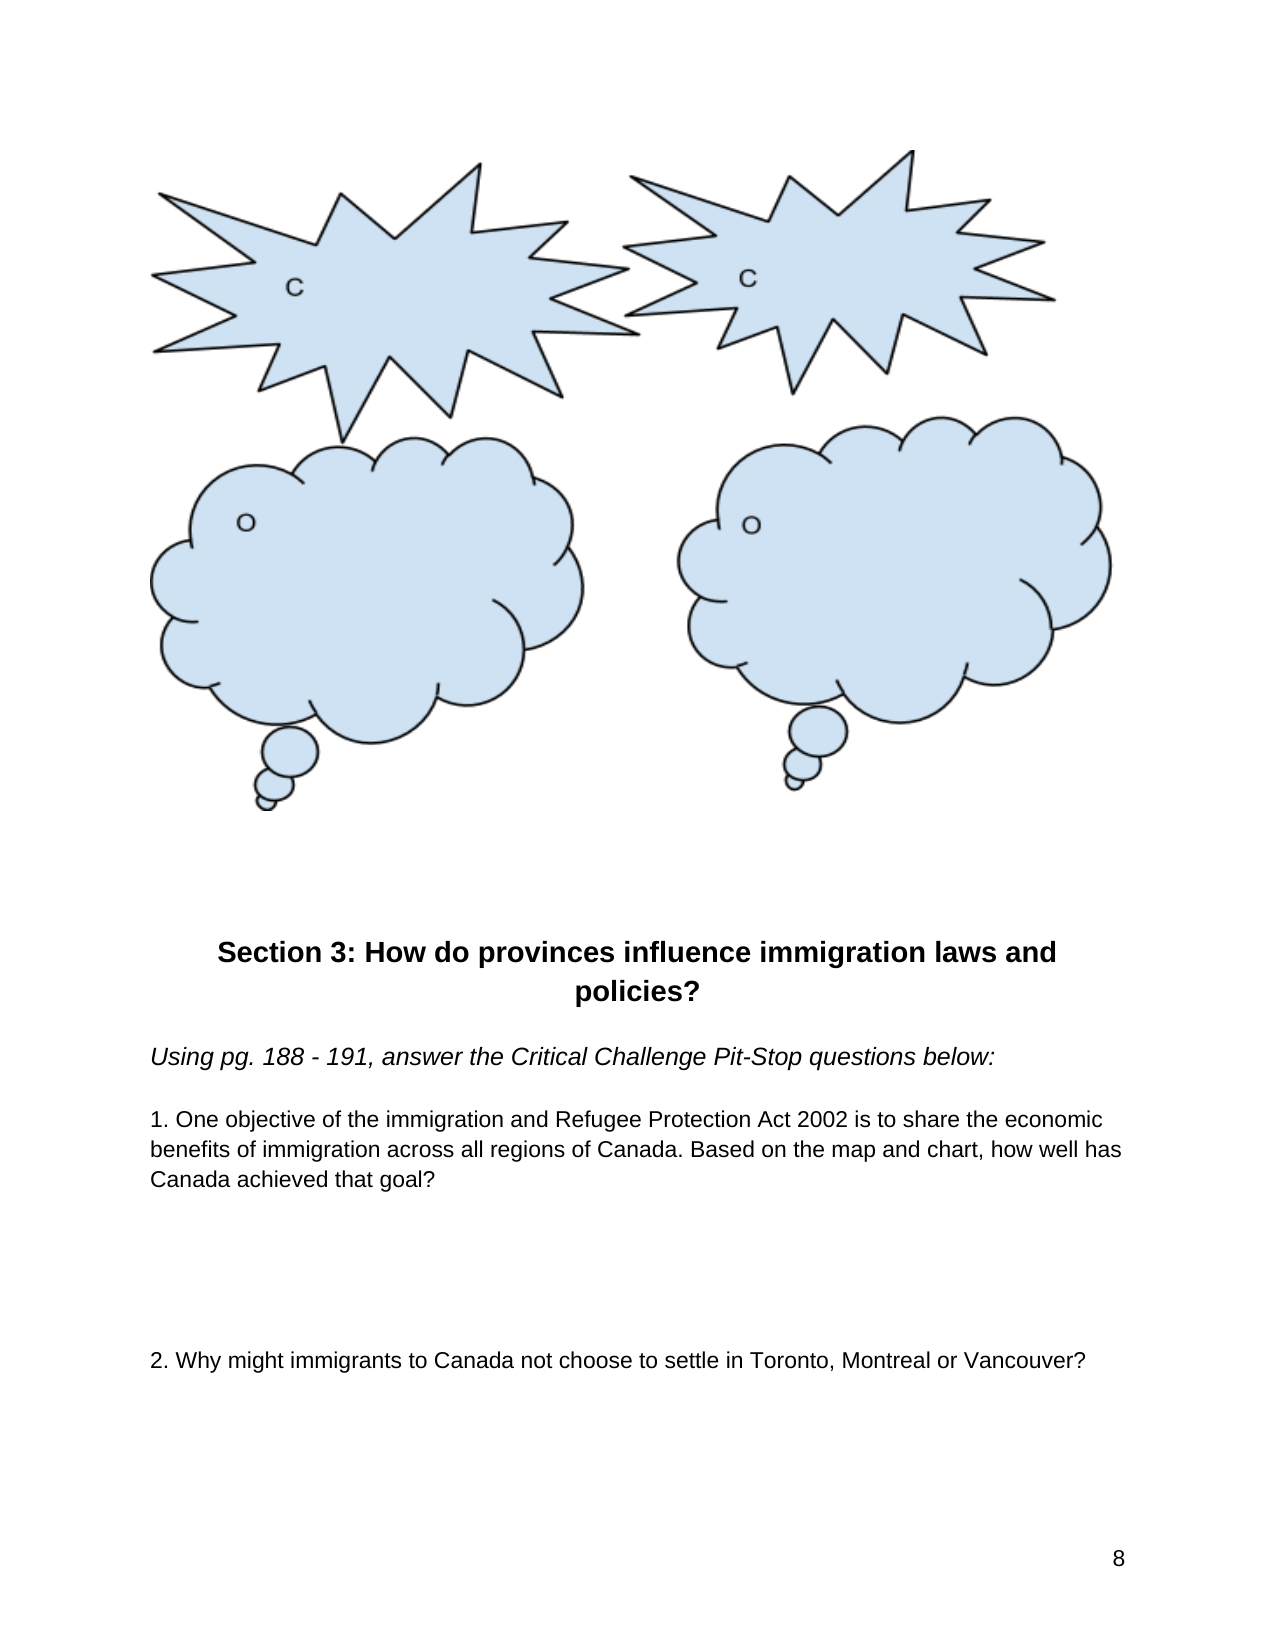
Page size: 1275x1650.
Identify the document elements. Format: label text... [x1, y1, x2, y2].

text Section 3: How do provinces influence immigration laws and policies? [150, 935, 1125, 1007]
text 1. One objective of the immigration and Refugee Protection Act 2002 is to share the economic benefits of immigration across all regions of Canada. Based on the map and chart, how well has Canada achieved that goal? [150, 1106, 1125, 1192]
text Using pg. 188 - 191, answer the Critical Challenge Pit-Stop questions below: [150, 1042, 1125, 1071]
picture [150, 150, 1125, 811]
text 2. Why might immigrants to Canada not choose to settle in Toronto, Montreal or Vancouver? [150, 1347, 1125, 1374]
